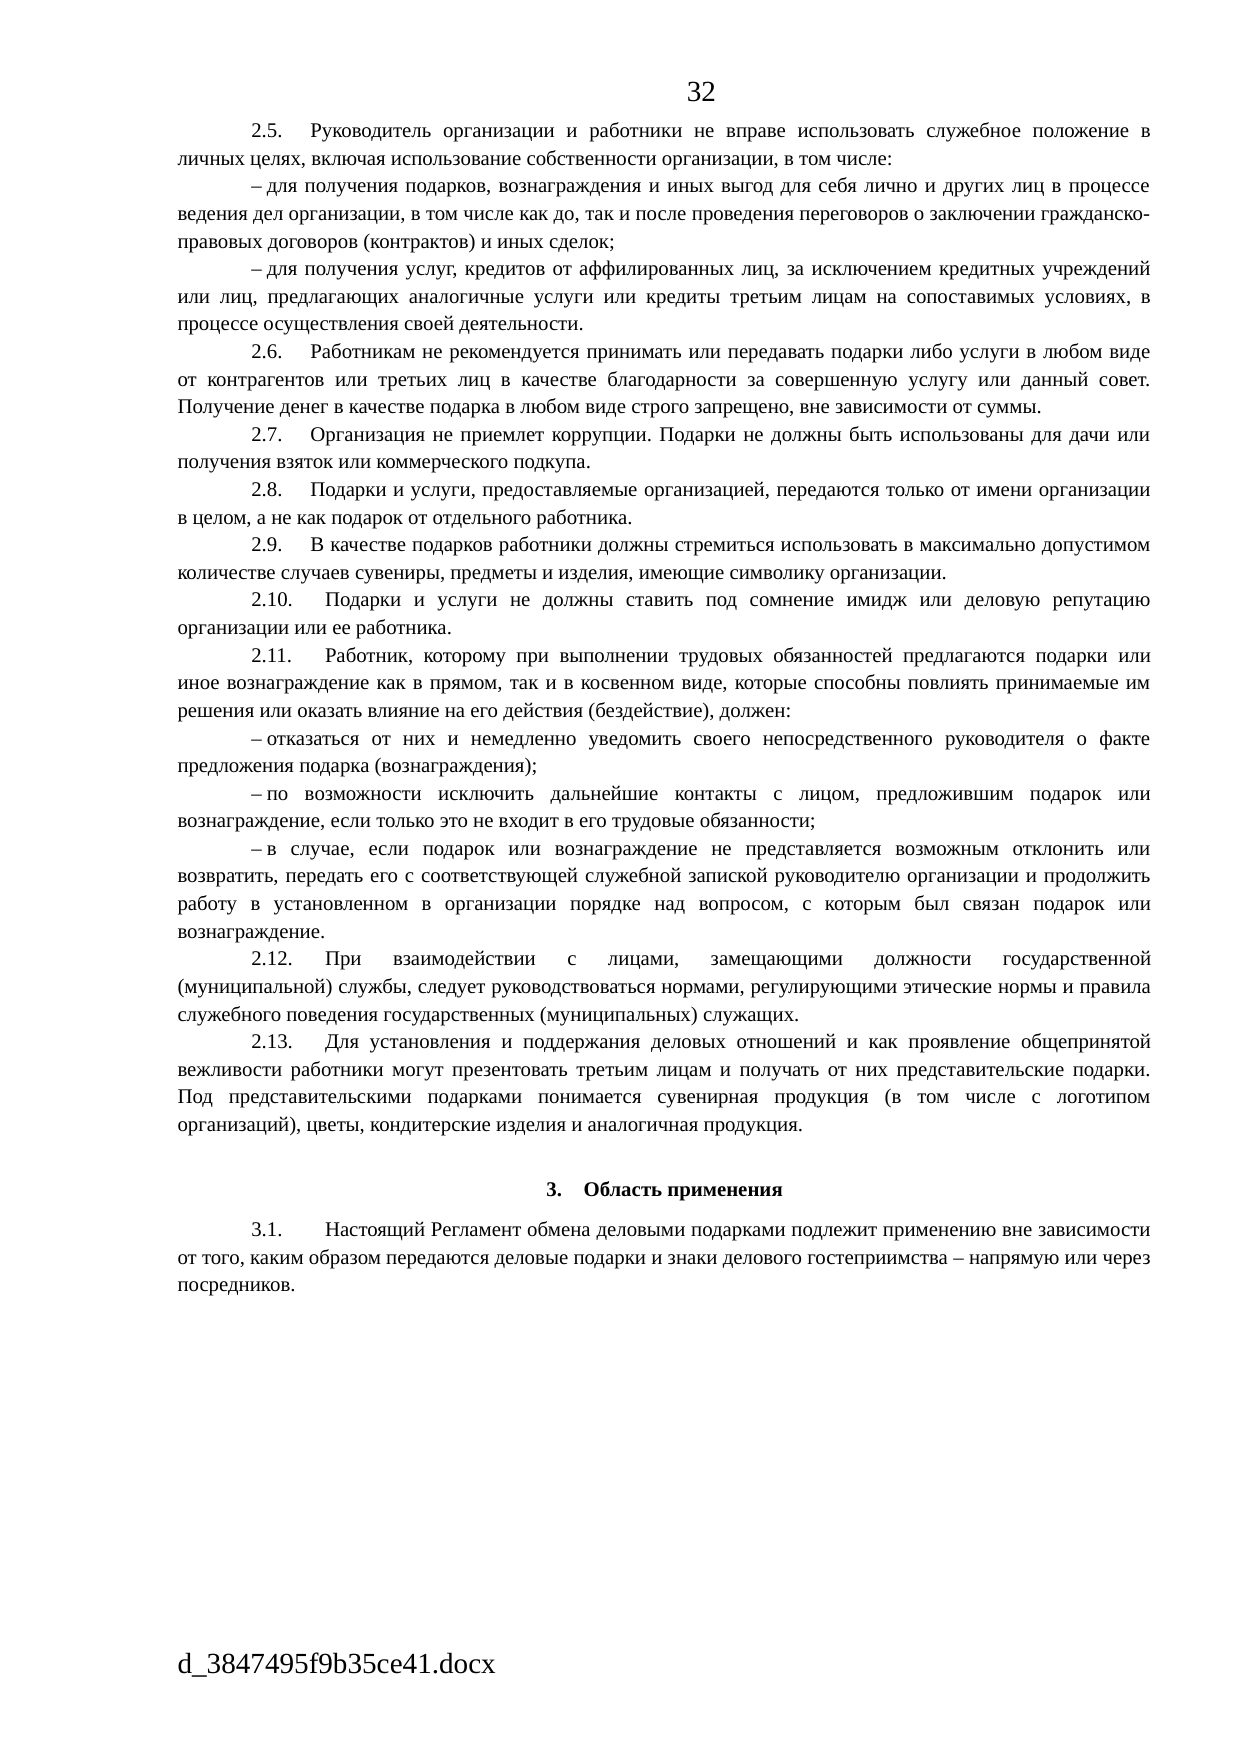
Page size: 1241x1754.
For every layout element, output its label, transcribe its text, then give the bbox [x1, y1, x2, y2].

list Для установления и поддержания деловых отношений и как проявление общепринятой вежливости работники могут презентовать третьим лицам и получать от них представительские подарки. Под представительскими подарками понимается сувенирная продукция (в том числе с логотипом организаций), цветы, кондитерские изделия и аналогичная продукция. [177, 1029, 1152, 1136]
text – для получения услуг, кредитов от аффилированных лиц, за исключением кредитных учреждений или лиц, предлагающих аналогичные услуги или кредиты третьим лицам на сопоставимых условиях, в процессе осуществления своей деятельности. [177, 256, 1152, 335]
text – отказаться от них и немедленно уведомить своего непосредственного руководителя о факте предложения подарка (вознаграждения); [177, 725, 1152, 777]
list При взаимодействии с лицами, замещающими должности государственной (муниципальной) службы, следует руководствоваться нормами, регулирующими этические нормы и правила служебного поведения государственных (муниципальных) служащих. [177, 946, 1152, 1026]
list Настоящий Регламент обмена деловыми подарками подлежит применению вне зависимости от того, каким образом передаются деловые подарки и знаки делового гостеприимства – напрямую или через посредников. [177, 1217, 1152, 1296]
list Работникам не рекомендуется принимать или передавать подарки либо услуги в любом виде от контрагентов или третьих лиц в качестве благодарности за совершенную услугу или данный совет. Получение денег в качестве подарка в любом виде строго запрещено, вне зависимости от суммы. [177, 339, 1152, 418]
list Подарки и услуги, предоставляемые организацией, передаются только от имени организации в целом, а не как подарок от отдельного работника. [177, 477, 1152, 529]
text – по возможности исключить дальнейшие контакты с лицом, предложившим подарок или вознаграждение, если только это не входит в его трудовые обязанности; [177, 781, 1152, 832]
text – в случае, если подарок или вознаграждение не представляется возможным отклонить или возвратить, передать его с соответствующей служебной запиской руководителю организации и продолжить работу в установленном в организации порядке над вопросом, с которым был связан подарок или вознаграждение. [177, 836, 1152, 943]
text – для получения подарков, вознаграждения и иных выгод для себя лично и других лиц в процессе ведения дел организации, в том числе как до, так и после проведения переговоров о заключении гражданско-правовых договоров (контрактов) и иных сделок; [177, 173, 1152, 253]
list Область применения [177, 1177, 1152, 1201]
list Организация не приемлет коррупции. Подарки не должны быть использованы для дачи или получения взяток или коммерческого подкупа. [177, 422, 1152, 473]
list Работник, которому при выполнении трудовых обязанностей предлагаются подарки или иное вознаграждение как в прямом, так и в косвенном виде, которые способны повлиять принимаемые им решения или оказать влияние на его действия (бездействие), должен: [177, 643, 1152, 722]
list В качестве подарков работники должны стремиться использовать в максимально допустимом количестве случаев сувениры, предметы и изделия, имеющие символику организации. [177, 532, 1152, 584]
list Руководитель организации и работники не вправе использовать служебное положение в личных целях, включая использование собственности организации, в том числе: [177, 118, 1152, 170]
list Подарки и услуги не должны ставить под сомнение имидж или деловую репутацию организации или ее работника. [177, 587, 1152, 639]
